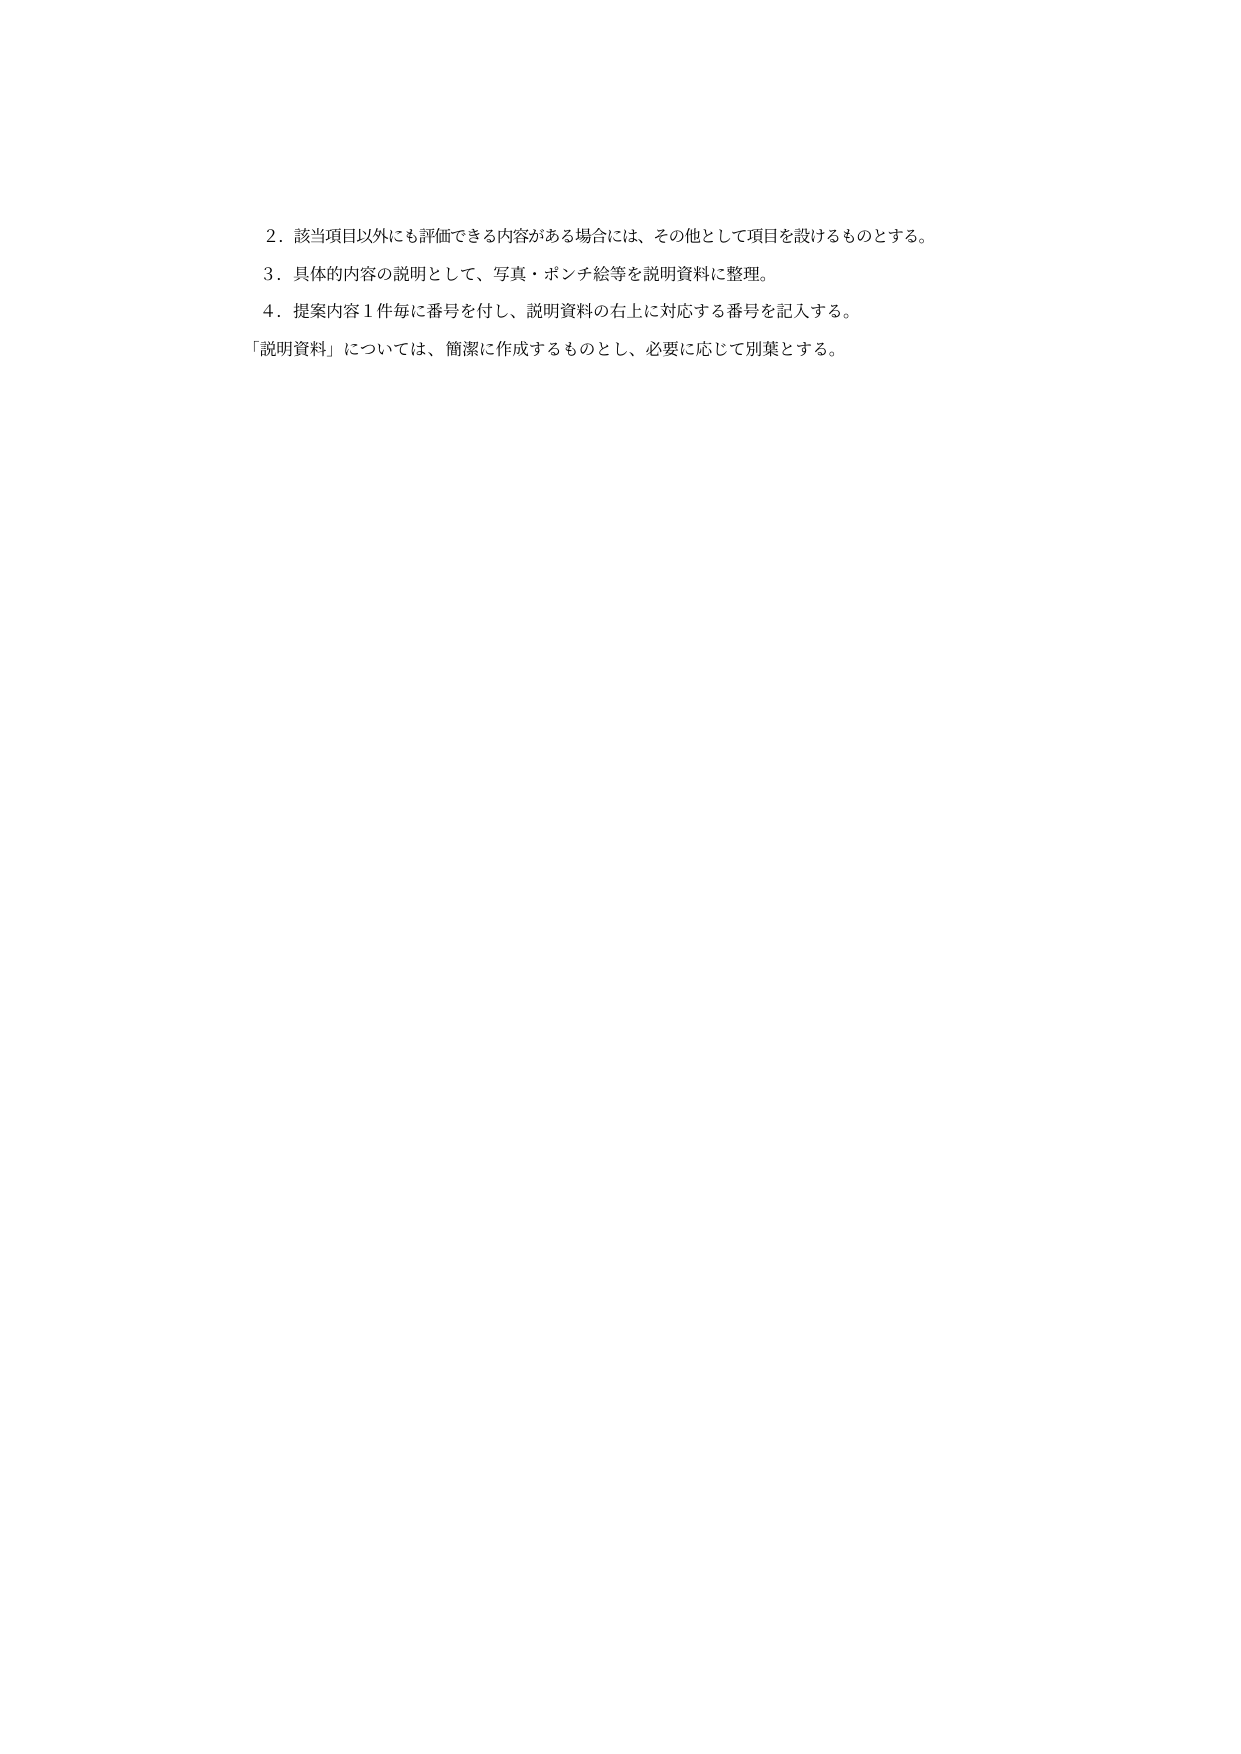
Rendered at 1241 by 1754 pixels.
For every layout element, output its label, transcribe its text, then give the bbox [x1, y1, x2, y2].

text ２．該当項目以外にも評価できる内容がある場合には、その他として項目を設けるものとする。 [262, 217, 1063, 254]
text ３．具体的内容の説明として、写真・ポンチ絵等を説明資料に整理。 [243, 254, 1063, 292]
text 「説明資料」については、簡潔に作成するものとし、必要に応じて別葉とする。 [243, 329, 1063, 367]
text ４．提案内容１件毎に番号を付し、説明資料の右上に対応する番号を記入する。 [243, 292, 1063, 329]
